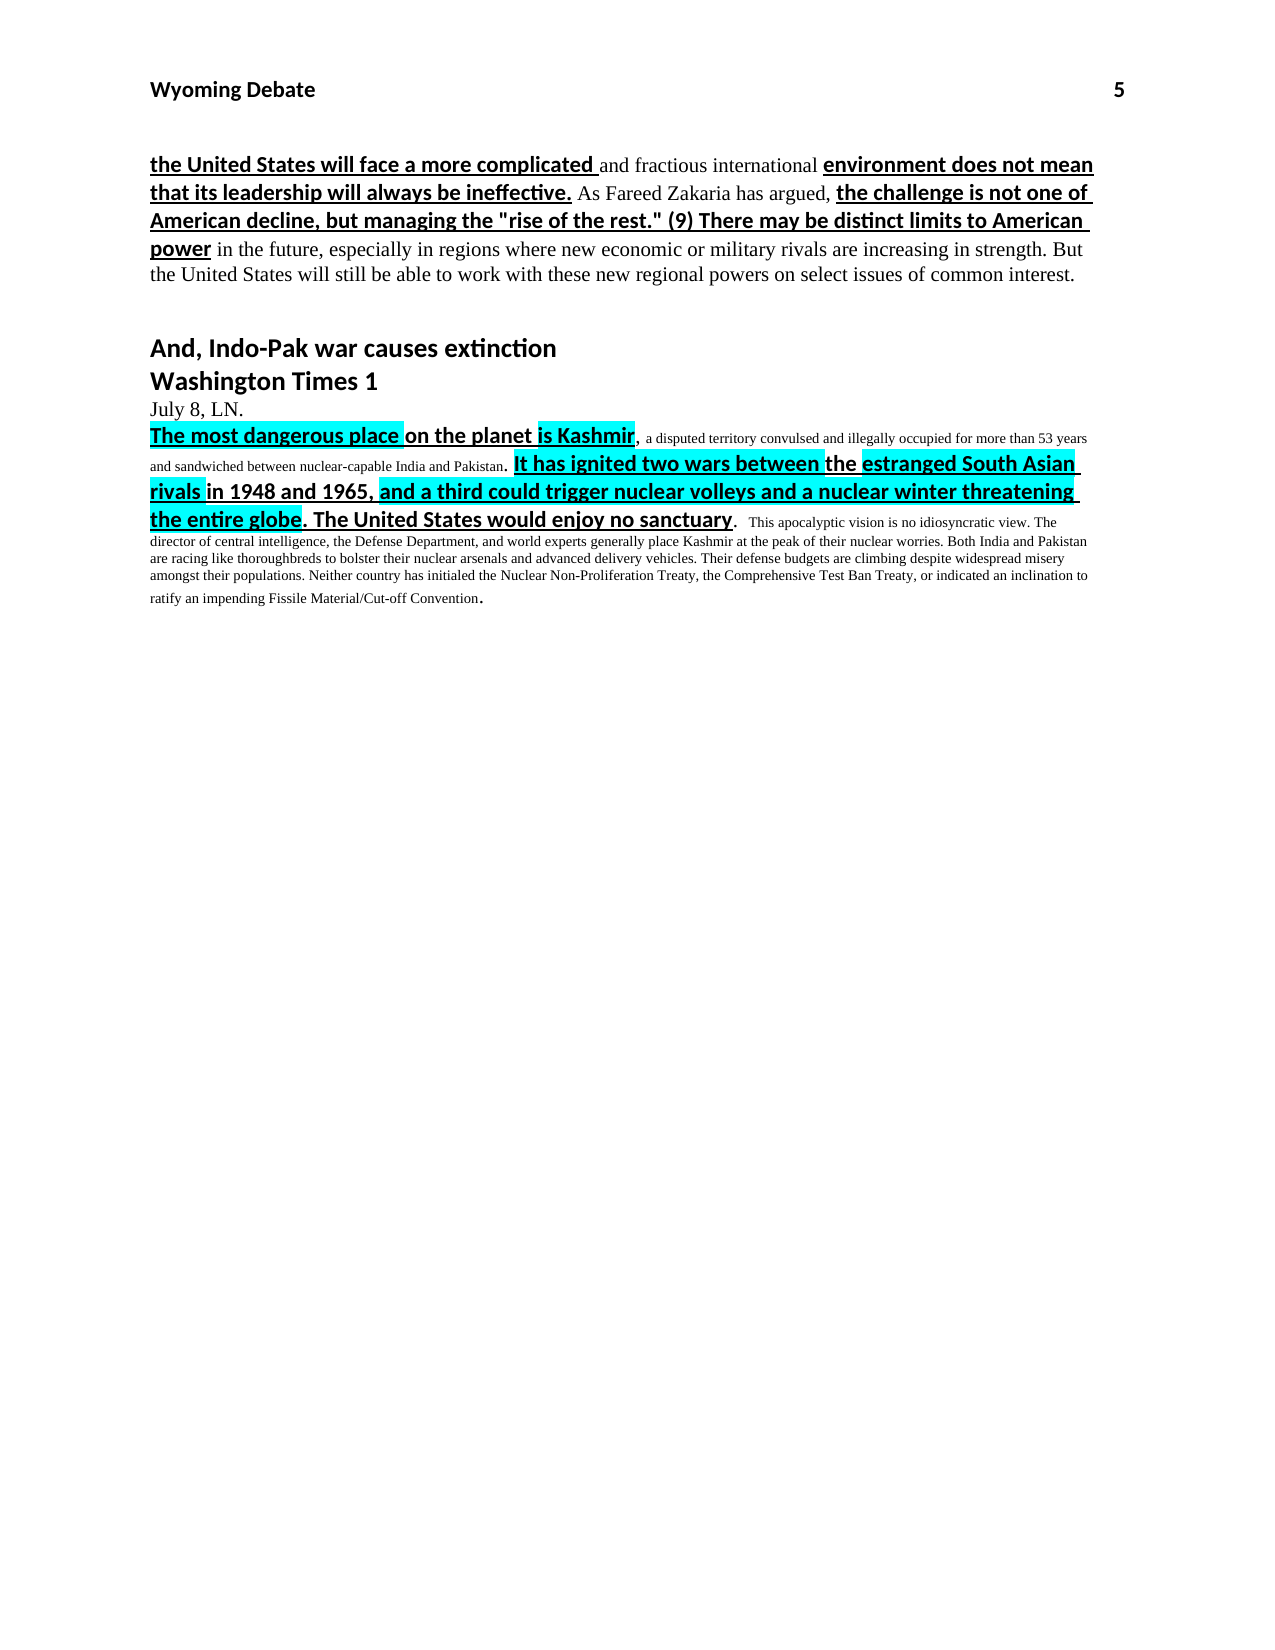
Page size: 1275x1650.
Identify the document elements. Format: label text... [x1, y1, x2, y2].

text Washington Times 1 [150, 364, 1125, 397]
text And, Indo-Pak war causes extinction [150, 331, 1125, 364]
text July 8, LN. [150, 397, 1125, 421]
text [150, 150, 1095, 286]
text The most dangerous place on the planet is Kashmir, a disputed territory convulsed and illegally occupied for more than 53 years and sandwiched between nuclear-capable India and Pakistan. It has ignited two wars between the estranged South Asian rivals in 1948 and 1965, and a third could trigger nuclear volleys and a nuclear winter threatening the entire globe. The United States would enjoy no sanctuary. This apocalyptic vision is no idiosyncratic view. The director of central intelligence, the Defense Department, and world experts generally place Kashmir at the peak of their nuclear worries. Both India and Pakistan are racing like thoroughbreds to bolster their nuclear arsenals and advanced delivery vehicles. Their defense budgets are climbing despite widespread misery amongst their populations. Neither country has initialed the Nuclear Non-Proliferation Treaty, the Comprehensive Test Ban Treaty, or indicated an inclination to ratify an impending Fissile Material/Cut-off Convention. [150, 421, 1095, 608]
